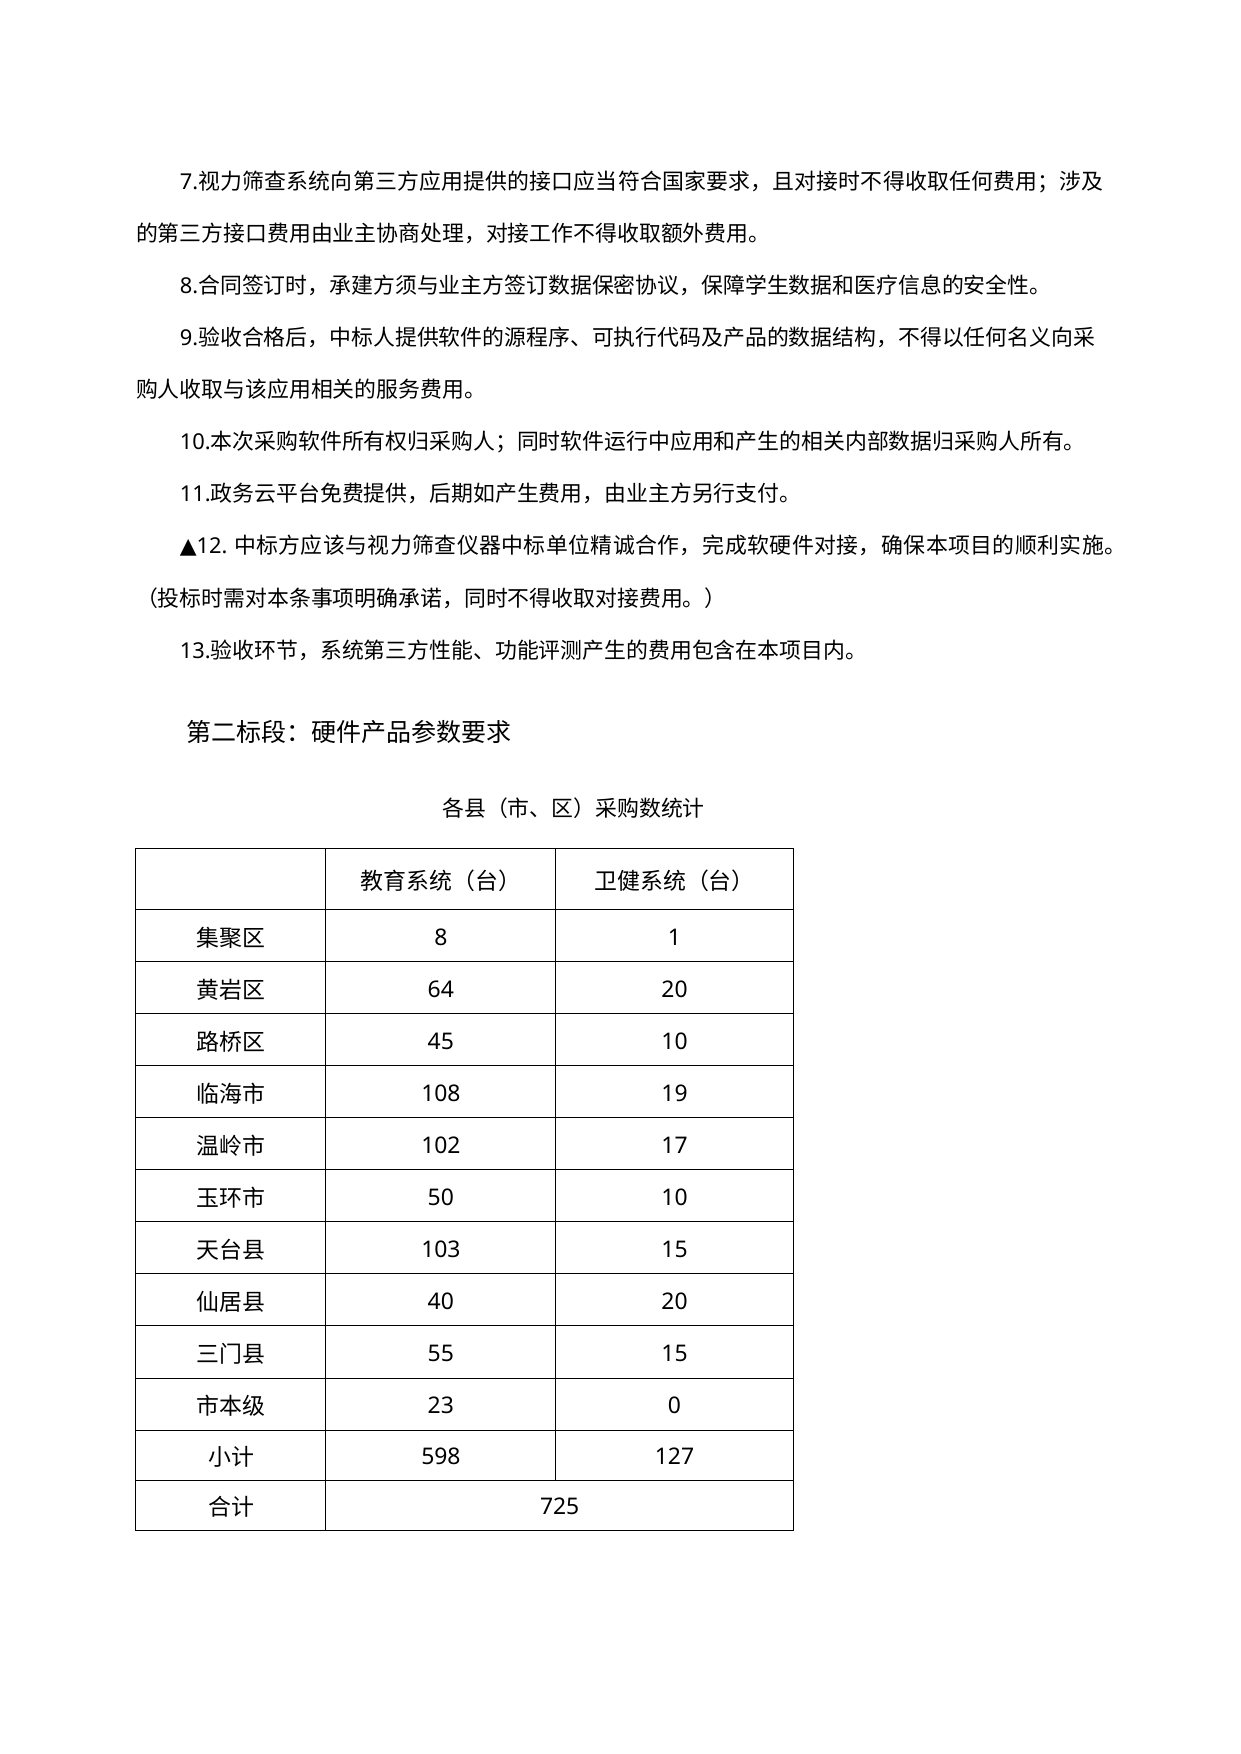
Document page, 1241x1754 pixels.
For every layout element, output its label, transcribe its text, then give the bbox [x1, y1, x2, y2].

table_cell 127 [556, 1431, 793, 1479]
table_cell 103 [326, 1222, 555, 1273]
table_cell 55 [326, 1326, 555, 1377]
table_cell 路桥区 [136, 1014, 325, 1065]
table_cell 20 [556, 962, 793, 1013]
table_cell 15 [556, 1222, 793, 1273]
table_cell 0 [556, 1379, 793, 1429]
table_cell 102 [326, 1118, 555, 1169]
table_cell 64 [326, 962, 555, 1013]
table_header 教育系统（台） [326, 849, 555, 909]
table_cell 市本级 [136, 1379, 325, 1429]
table_cell 8 [326, 910, 555, 961]
table_cell 临海市 [136, 1066, 325, 1117]
table_cell 温岭市 [136, 1118, 325, 1169]
table_cell 45 [326, 1014, 555, 1065]
table_cell 20 [556, 1274, 793, 1325]
text 各县（市、区）采购数统计 [136, 791, 1104, 823]
text 11.政务云平台免费提供，后期如产生费用，由业主方另行支付。 [136, 460, 1104, 512]
table_header [136, 849, 325, 909]
table_cell 集聚区 [136, 910, 325, 961]
table_cell 1 [556, 910, 793, 961]
table_cell 19 [556, 1066, 793, 1117]
text 7.视力筛查系统向第三方应用提供的接口应当符合国家要求，且对接时不得收取任何费用；涉及的第三方接口费用由业主协商处理，对接工作不得收取额外费用。 [136, 148, 1104, 252]
table_cell 15 [556, 1326, 793, 1377]
text ▲12. 中标方应该与视力筛查仪器中标单位精诚合作，完成软硬件对接，确保本项目的顺利实施。（投标时需对本条事项明确承诺，同时不得收取对接费用。） [136, 512, 1104, 616]
table_cell 仙居县 [136, 1274, 325, 1325]
table_cell 玉环市 [136, 1170, 325, 1221]
table_cell 小计 [136, 1431, 325, 1479]
table_header 卫健系统（台） [556, 849, 793, 909]
table_cell 108 [326, 1066, 555, 1117]
text 第二标段：硬件产品参数要求 [136, 700, 1104, 752]
table_cell 598 [326, 1431, 555, 1479]
table_cell 10 [556, 1014, 793, 1065]
table_cell 50 [326, 1170, 555, 1221]
text 10.本次采购软件所有权归采购人；同时软件运行中应用和产生的相关内部数据归采购人所有。 [136, 408, 1104, 460]
text 13.验收环节，系统第三方性能、功能评测产生的费用包含在本项目内。 [136, 616, 1104, 668]
text 9.验收合格后，中标人提供软件的源程序、可执行代码及产品的数据结构，不得以任何名义向采购人收取与该应用相关的服务费用。 [136, 304, 1104, 408]
table_cell 天台县 [136, 1222, 325, 1273]
table_cell 23 [326, 1379, 555, 1429]
table_cell 黄岩区 [136, 962, 325, 1013]
table_cell 合计 [136, 1481, 325, 1529]
table_cell 725 [326, 1481, 793, 1529]
table_cell 17 [556, 1118, 793, 1169]
table_cell 40 [326, 1274, 555, 1325]
table_cell 10 [556, 1170, 793, 1221]
table_cell 三门县 [136, 1326, 325, 1377]
text 8.合同签订时，承建方须与业主方签订数据保密协议，保障学生数据和医疗信息的安全性。 [136, 252, 1104, 304]
